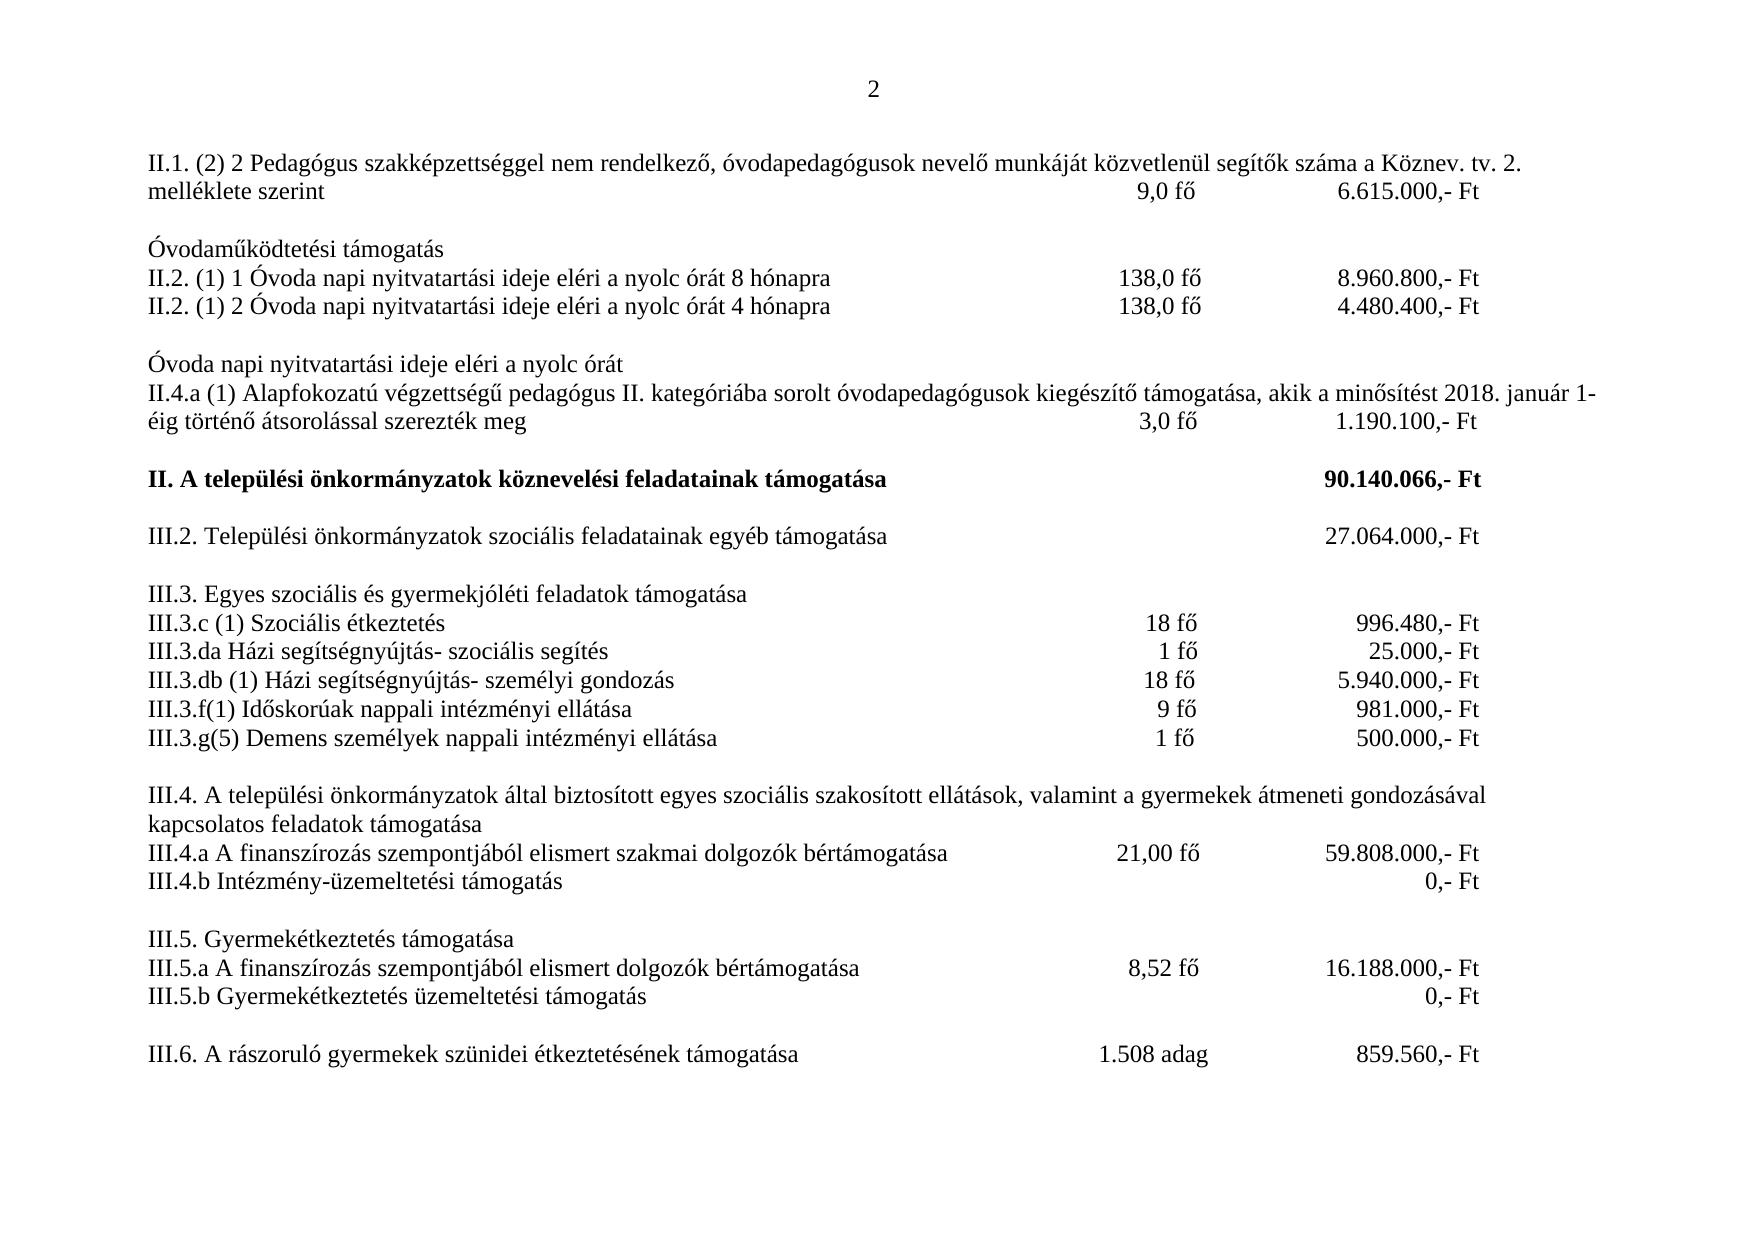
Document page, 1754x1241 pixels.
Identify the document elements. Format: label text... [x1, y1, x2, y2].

text III.3.g(5) Demens személyek nappali intézményi ellátása 1 fő 500.000,- Ft [148, 723, 1606, 751]
text III.3.f(1) Időskorúak nappali intézményi ellátása 9 fő 981.000,- Ft [148, 694, 1606, 723]
text III.5.b Gyermekétkeztetés üzemeltetési támogatás 0,- Ft [148, 981, 1606, 1010]
text III.3.c (1) Szociális étkeztetés 18 fő 996.480,- Ft [148, 608, 1606, 636]
text II.4.a (1) Alapfokozatú végzettségű pedagógus II. kategóriába sorolt óvodapedagógusok kiegészítő támogatása, akik a minősítést 2018. január 1-éig történő átsorolással szerezték meg 3,0 fő 1.190.100,- Ft [148, 378, 1606, 435]
text III.3.da Házi segítségnyújtás- szociális segítés 1 fő 25.000,- Ft [148, 636, 1606, 665]
text Óvodaműködtetési támogatás [148, 234, 1606, 263]
text II.2. (1) 2 Óvoda napi nyitvatartási ideje eléri a nyolc órát 4 hónapra 138,0 fő 4.480.400,- Ft [148, 291, 1606, 320]
text III.4.b Intézmény-üzemeltetési támogatás 0,- Ft [148, 866, 1606, 895]
text III.4. A települési önkormányzatok által biztosított egyes szociális szakosított ellátások, valamint a gyermekek átmeneti gondozásával kapcsolatos feladatok támogatása [148, 780, 1606, 838]
text II.1. (2) 2 Pedagógus szakképzettséggel nem rendelkező, óvodapedagógusok nevelő munkáját közvetlenül segítők száma a Köznev. tv. 2. melléklete szerint 9,0 fő 6.615.000,- Ft [148, 148, 1606, 205]
text III.6. A rászoruló gyermekek szünidei étkeztetésének támogatása 1.508 adag 859.560,- Ft [148, 1039, 1606, 1068]
text Óvoda napi nyitvatartási ideje eléri a nyolc órát [148, 349, 1606, 378]
text III.3. Egyes szociális és gyermekjóléti feladatok támogatása [148, 579, 1606, 608]
text III.5.a A finanszírozás szempontjából elismert dolgozók bértámogatása 8,52 fő 16.188.000,- Ft [148, 953, 1606, 981]
text III.4.a A finanszírozás szempontjából elismert szakmai dolgozók bértámogatása 21,00 fő 59.808.000,- Ft [148, 838, 1606, 866]
text II. A települési önkormányzatok köznevelési feladatainak támogatása 90.140.066,- Ft [148, 464, 1606, 493]
text III.3.db (1) Házi segítségnyújtás- személyi gondozás 18 fő 5.940.000,- Ft [148, 665, 1606, 694]
text III.5. Gyermekétkeztetés támogatása [148, 924, 1606, 953]
text III.2. Települési önkormányzatok szociális feladatainak egyéb támogatása 27.064.000,- Ft [148, 521, 1606, 579]
text II.2. (1) 1 Óvoda napi nyitvatartási ideje eléri a nyolc órát 8 hónapra 138,0 fő 8.960.800,- Ft [148, 263, 1606, 291]
